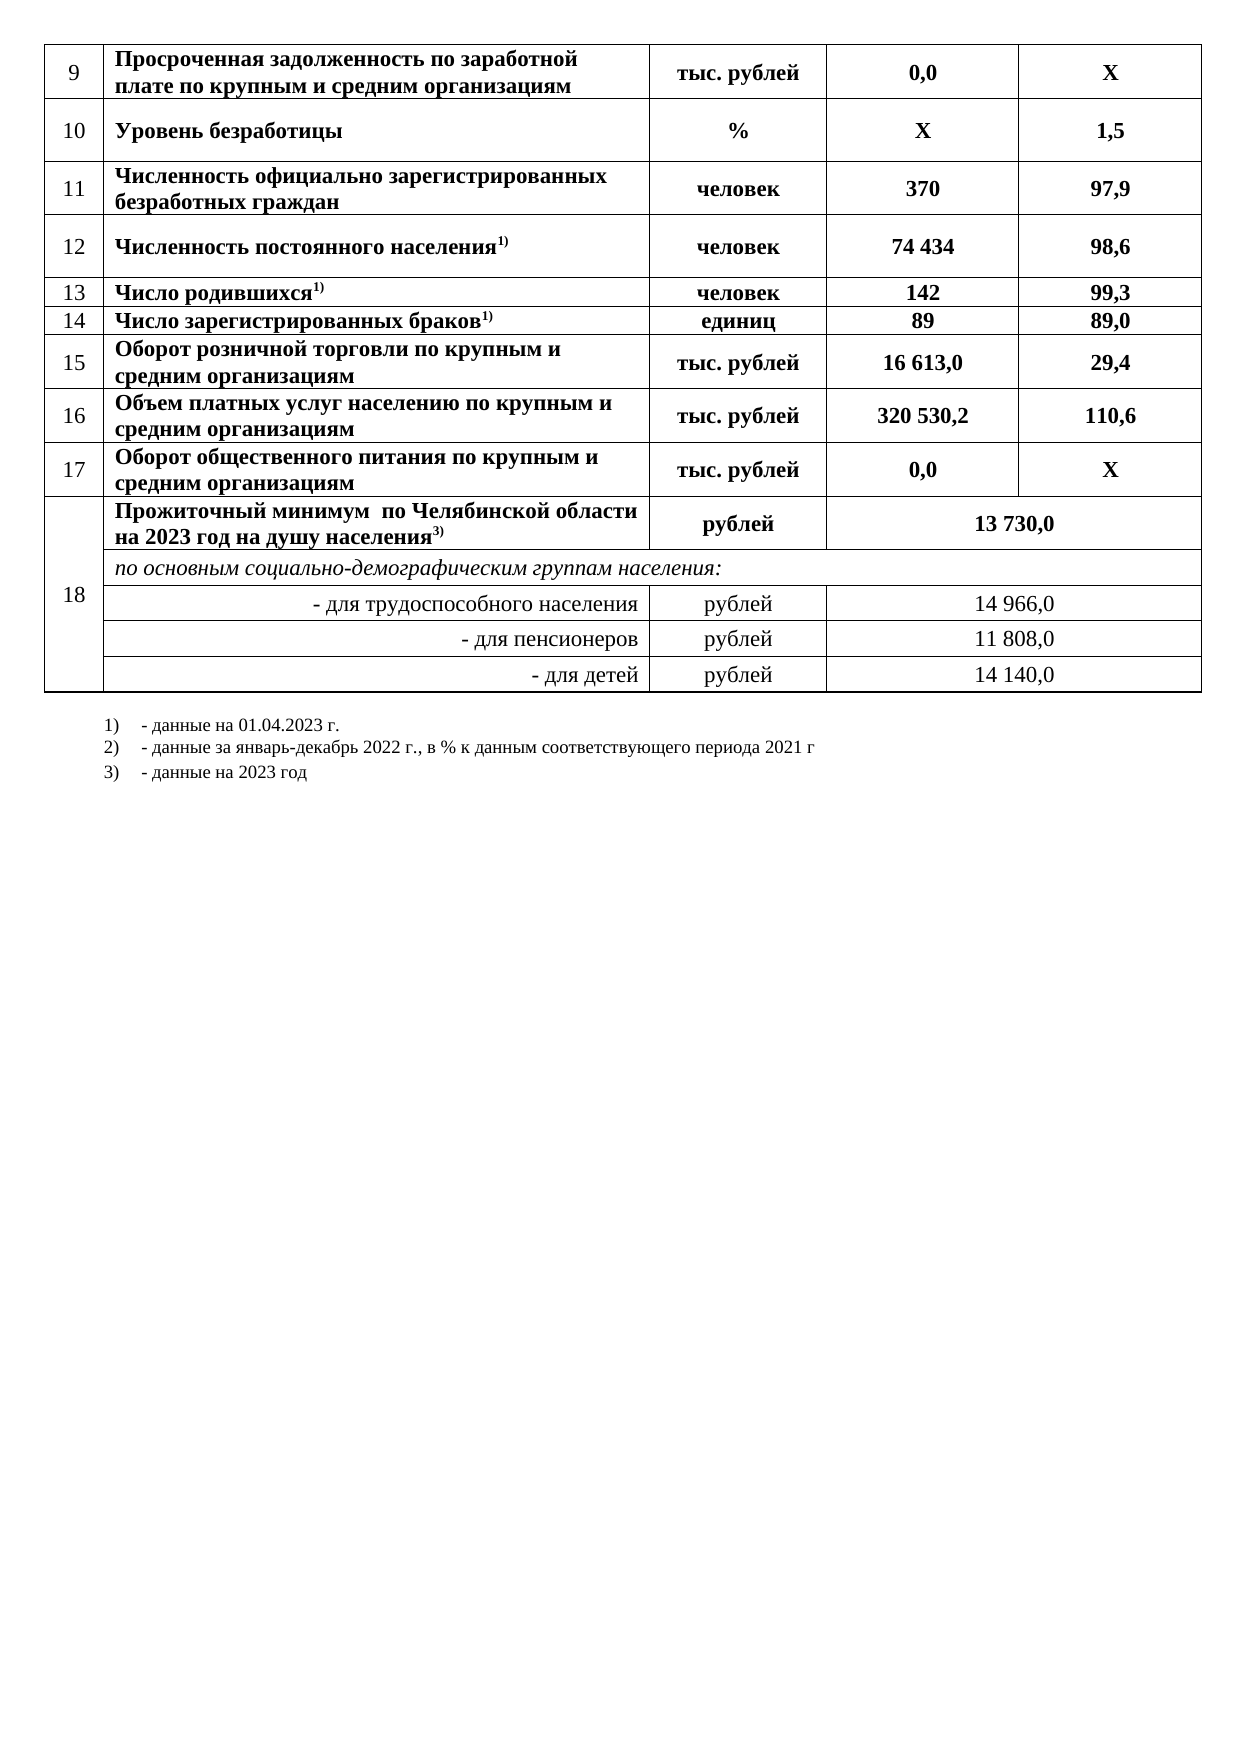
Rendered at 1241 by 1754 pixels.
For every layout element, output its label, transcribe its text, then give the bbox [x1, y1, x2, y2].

table_cell рублей [650, 586, 826, 620]
table_cell 16 613,0 [827, 335, 1018, 388]
table_cell тыс. рублей [650, 45, 826, 98]
table_cell 97,9 [1019, 162, 1201, 214]
table_cell 1,5 [1019, 99, 1201, 161]
table_cell тыс. рублей [650, 335, 826, 388]
table_cell 10 [45, 99, 103, 161]
table_cell 13 730,0 [827, 497, 1201, 549]
table_cell 11 808,0 [827, 621, 1201, 656]
table_cell рублей [650, 657, 826, 691]
table_cell - для пенсионеров [104, 621, 649, 656]
table_cell 17 [45, 443, 103, 496]
table_cell 0,0 [827, 45, 1018, 98]
table_cell единиц [650, 307, 826, 334]
table_cell рублей [650, 621, 826, 656]
table_cell Число родившихся1) [104, 278, 649, 306]
table_cell 15 [45, 335, 103, 388]
list - данные на 01.04.2023 г. [103, 714, 1211, 736]
table_cell 14 140,0 [827, 657, 1201, 691]
table_cell 16 [45, 389, 103, 442]
table_cell Х [1019, 45, 1201, 98]
table_cell 11 [45, 162, 103, 214]
table_cell рублей [650, 497, 826, 549]
table_cell Уровень безработицы [104, 99, 649, 161]
table_cell человек [650, 278, 826, 306]
table_cell 14 966,0 [827, 586, 1201, 620]
table_cell 14 [45, 307, 103, 334]
table_cell 29,4 [1019, 335, 1201, 388]
table_cell Оборот розничной торговли по крупным и средним организациям [104, 335, 649, 388]
table_cell 89 [827, 307, 1018, 334]
table_cell человек [650, 162, 826, 214]
table_cell 89,0 [1019, 307, 1201, 334]
table_cell 74 434 [827, 215, 1018, 277]
table_cell - для детей [104, 657, 649, 691]
table_cell 320 530,2 [827, 389, 1018, 442]
table_cell Оборот общественного питания по крупным и средним организациям [104, 443, 649, 496]
table_cell Прожиточный минимум по Челябинской области на 2023 год на душу населения3) [104, 497, 649, 549]
table_cell Х [1019, 443, 1201, 496]
table_cell Численность официально зарегистрированных безработных граждан [104, 162, 649, 214]
table_cell 9 [45, 45, 103, 98]
table_cell 370 [827, 162, 1018, 214]
table_cell 98,6 [1019, 215, 1201, 277]
table_cell тыс. рублей [650, 443, 826, 496]
table_cell 12 [45, 215, 103, 277]
table_cell 110,6 [1019, 389, 1201, 442]
table_cell 99,3 [1019, 278, 1201, 306]
table_cell Просроченная задолженность по заработной плате по крупным и средним организациям [104, 45, 649, 98]
table_cell - для трудоспособного населения [104, 586, 649, 620]
table_cell 142 [827, 278, 1018, 306]
table_cell человек [650, 215, 826, 277]
table_cell Численность постоянного населения1) [104, 215, 649, 277]
list - данные на 2023 год [103, 757, 1211, 783]
table_cell 18 [45, 497, 103, 691]
table_cell Х [827, 99, 1018, 161]
list - данные за январь-декабрь 2022 г., в % к данным соответствующего периода 2021 г [103, 736, 1211, 757]
table_cell Объем платных услуг населению по крупным и средним организациям [104, 389, 649, 442]
table_cell 13 [45, 278, 103, 306]
table_cell % [650, 99, 826, 161]
table_cell по основным социально-демографическим группам населения: [104, 550, 1201, 585]
table_cell 0,0 [827, 443, 1018, 496]
table_cell тыс. рублей [650, 389, 826, 442]
table_cell Число зарегистрированных браков1) [104, 307, 649, 334]
